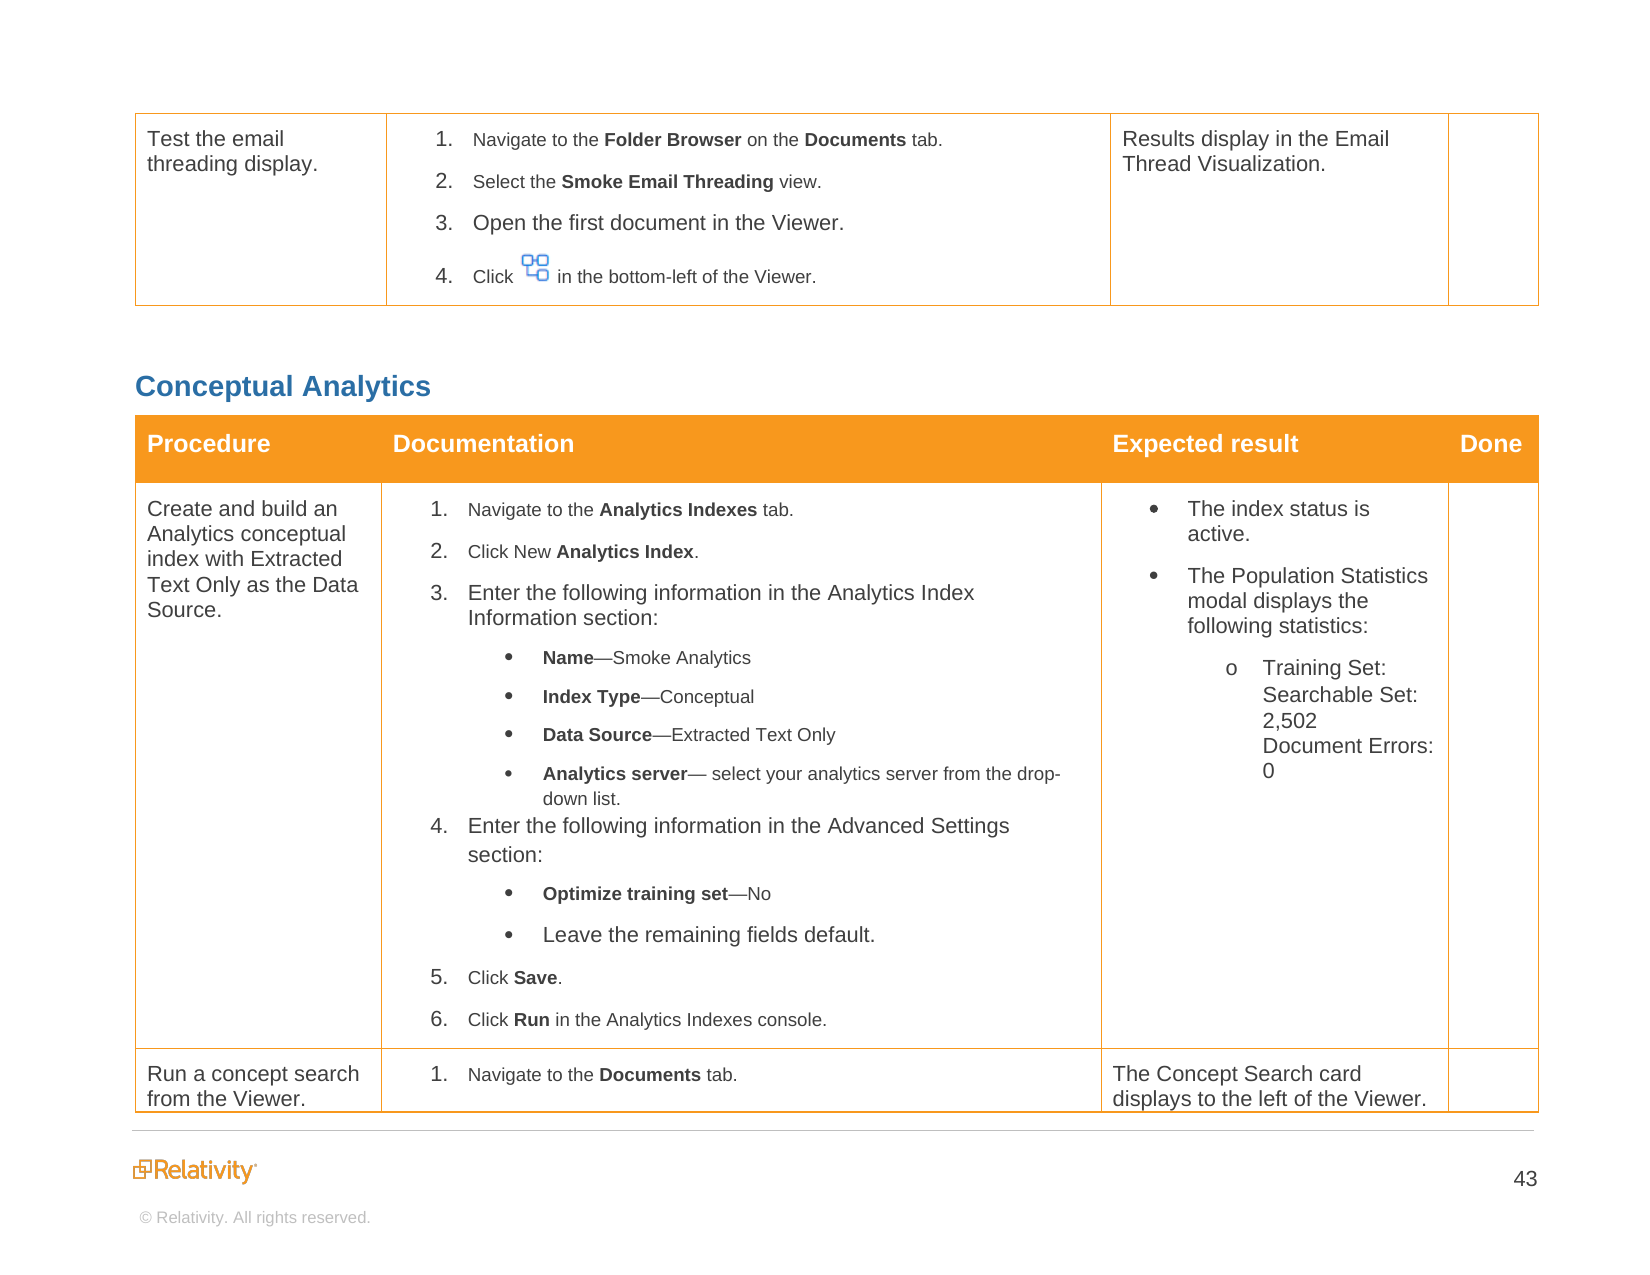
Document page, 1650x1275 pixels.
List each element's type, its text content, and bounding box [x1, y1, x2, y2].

table_cell [1449, 114, 1538, 305]
picture [132, 1159, 258, 1185]
table_header Documentation [382, 416, 1101, 482]
table_cell Create and build an Analytics conceptual index with Extracted Text Only as the Data Source. [136, 483, 381, 1047]
table_cell Navigate to the Analytics Indexes tab. Click New Analytics Index. Enter the following information in the Analytics Index Information section: Name—Smoke Analytics Index Type—Conceptual Data Source—Extracted Text Only Analytics server— select your analytics server from the drop-down list. Enter the following information in the Advanced Settings section: Optimize training set—No Leave the remaining fields default. Click Save. Click Run in the Analytics Indexes console. [382, 483, 1101, 1047]
picture [518, 251, 553, 284]
table_cell Results display in the Email Thread Visualization. [1111, 114, 1448, 305]
table_cell [1449, 483, 1538, 1047]
table_header Expected result [1102, 416, 1448, 482]
table_header Done [1449, 416, 1538, 482]
table_cell Run a concept search from the Viewer. [136, 1049, 381, 1111]
table_header Procedure [136, 416, 381, 482]
table_cell The index status is active. The Population Statistics modal displays the following statistics: Training Set: Searchable Set: 2,502 Document Errors: 0 [1102, 483, 1448, 1047]
table_cell Test the email threading display. [136, 114, 386, 305]
table_cell Navigate to the Folder Browser on the Documents tab. Select the Smoke Email Threading view. Open the first document in the Viewer. Click in the bottom-left of the Viewer. [387, 114, 1110, 305]
table_cell The Concept Search card displays to the left of the Viewer. [1102, 1049, 1448, 1111]
table_cell [1449, 1049, 1538, 1111]
subtitle Conceptual Analytics [135, 369, 1537, 402]
